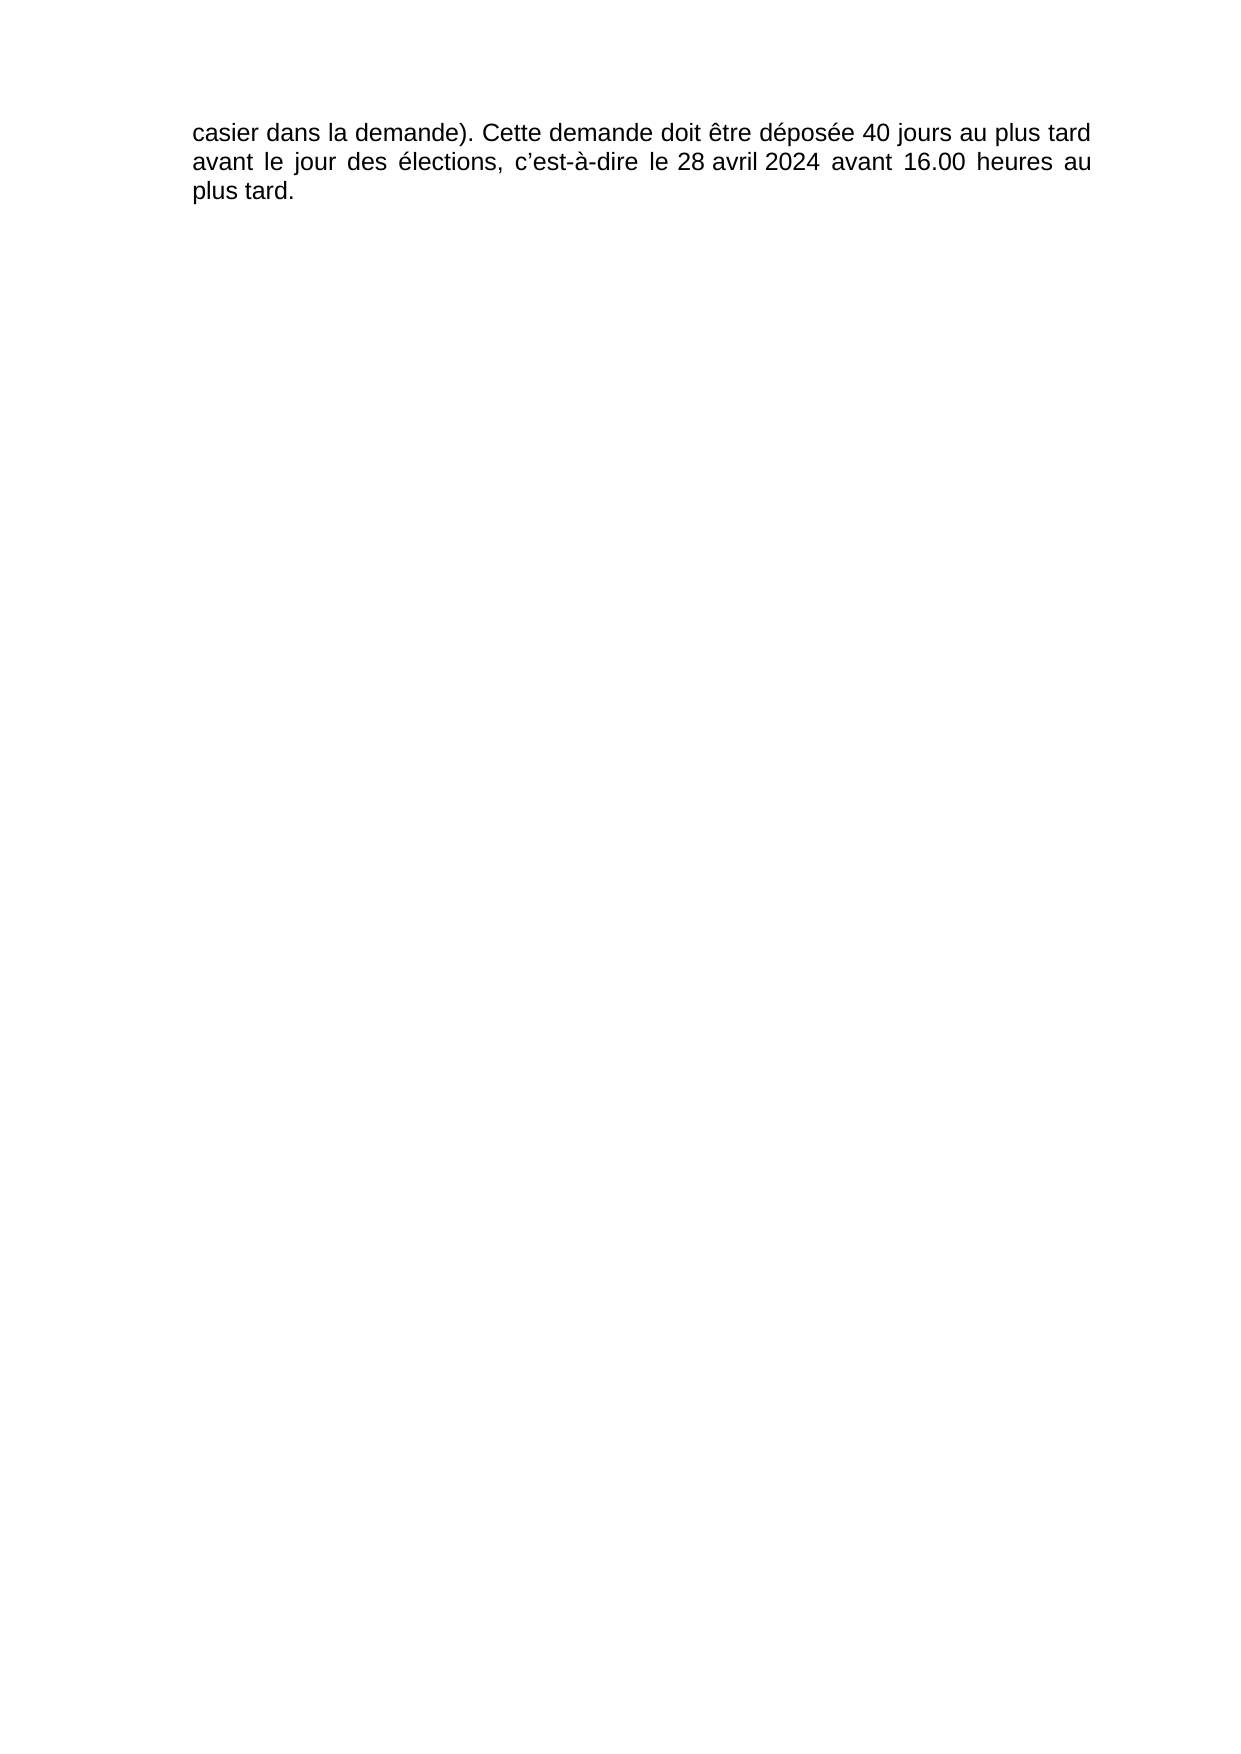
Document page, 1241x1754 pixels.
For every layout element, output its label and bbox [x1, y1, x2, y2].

text [192, 118, 1093, 204]
